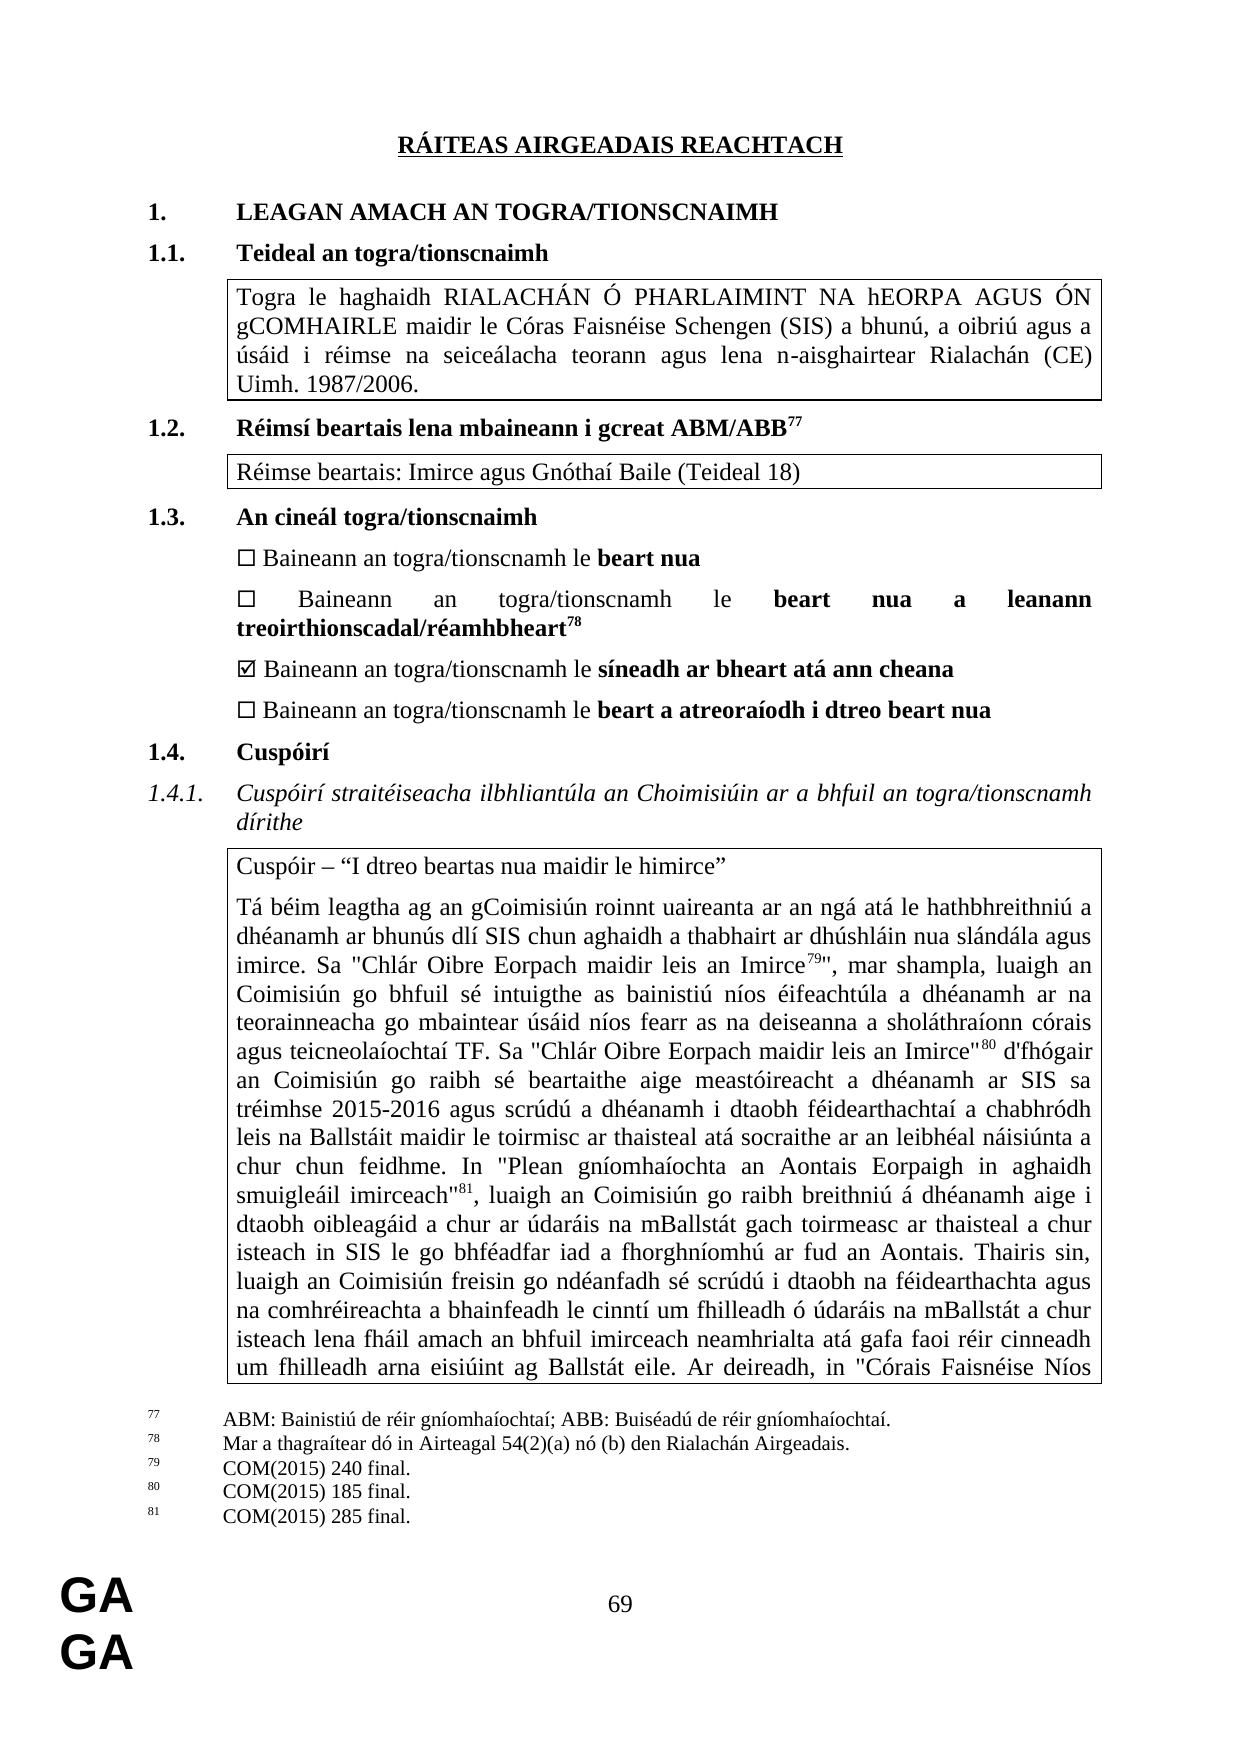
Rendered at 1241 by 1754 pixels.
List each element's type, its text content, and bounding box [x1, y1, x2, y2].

subtitle 1.4. Cuspóirí [148, 737, 1092, 766]
text Baineann an togra/tionscnamh le síneadh ar bheart atá ann cheana [236, 654, 1092, 683]
subtitle 1.2. Réimsí beartais lena mbaineann i gcreat ABM/ABB [148, 413, 1092, 442]
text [228, 889, 1101, 1383]
text Togra le haghaidh RIALACHÁN Ó PHARLAIMINT NA hEORPA AGUS ÓN gCOMHAIRLE maidir le Córas Faisnéise Schengen (SIS) a bhunú, a oibriú agus a úsáid i réimse na seiceálacha teorann agus lena n-aisghairtear Rialachán (CE) Uimh. 1987/2006. [228, 280, 1101, 399]
text Baineann an togra/tionscnamh le beart nua a leanann treoirthionscadal/réamhbheart [236, 584, 1092, 642]
subtitle 1.1. Teideal an togra/tionscnaimh [148, 238, 1092, 267]
text Cuspóir – “I dtreo beartas nua maidir le himirce” [228, 849, 1101, 880]
text Réimse beartais: Imirce agus Gnóthaí Baile (Teideal 18) [228, 455, 1101, 488]
text Baineann an togra/tionscnamh le beart a atreoraíodh i dtreo beart nua [236, 696, 1092, 724]
text Baineann an togra/tionscnamh le beart nua [236, 543, 1092, 572]
subtitle 1.3. An cineál togra/tionscnaimh [148, 502, 1092, 531]
subtitle 1. LEAGAN AMACH AN TOGRA/TIONSCNAIMH [148, 197, 1092, 226]
text RÁITEAS AIRGEADAIS REACHTACH [148, 131, 1092, 159]
subtitle 1.4.1. Cuspóirí straitéiseacha ilbhliantúla an Choimisiúin ar a bhfuil an togra/tionscnamh dírithe [148, 778, 1092, 836]
